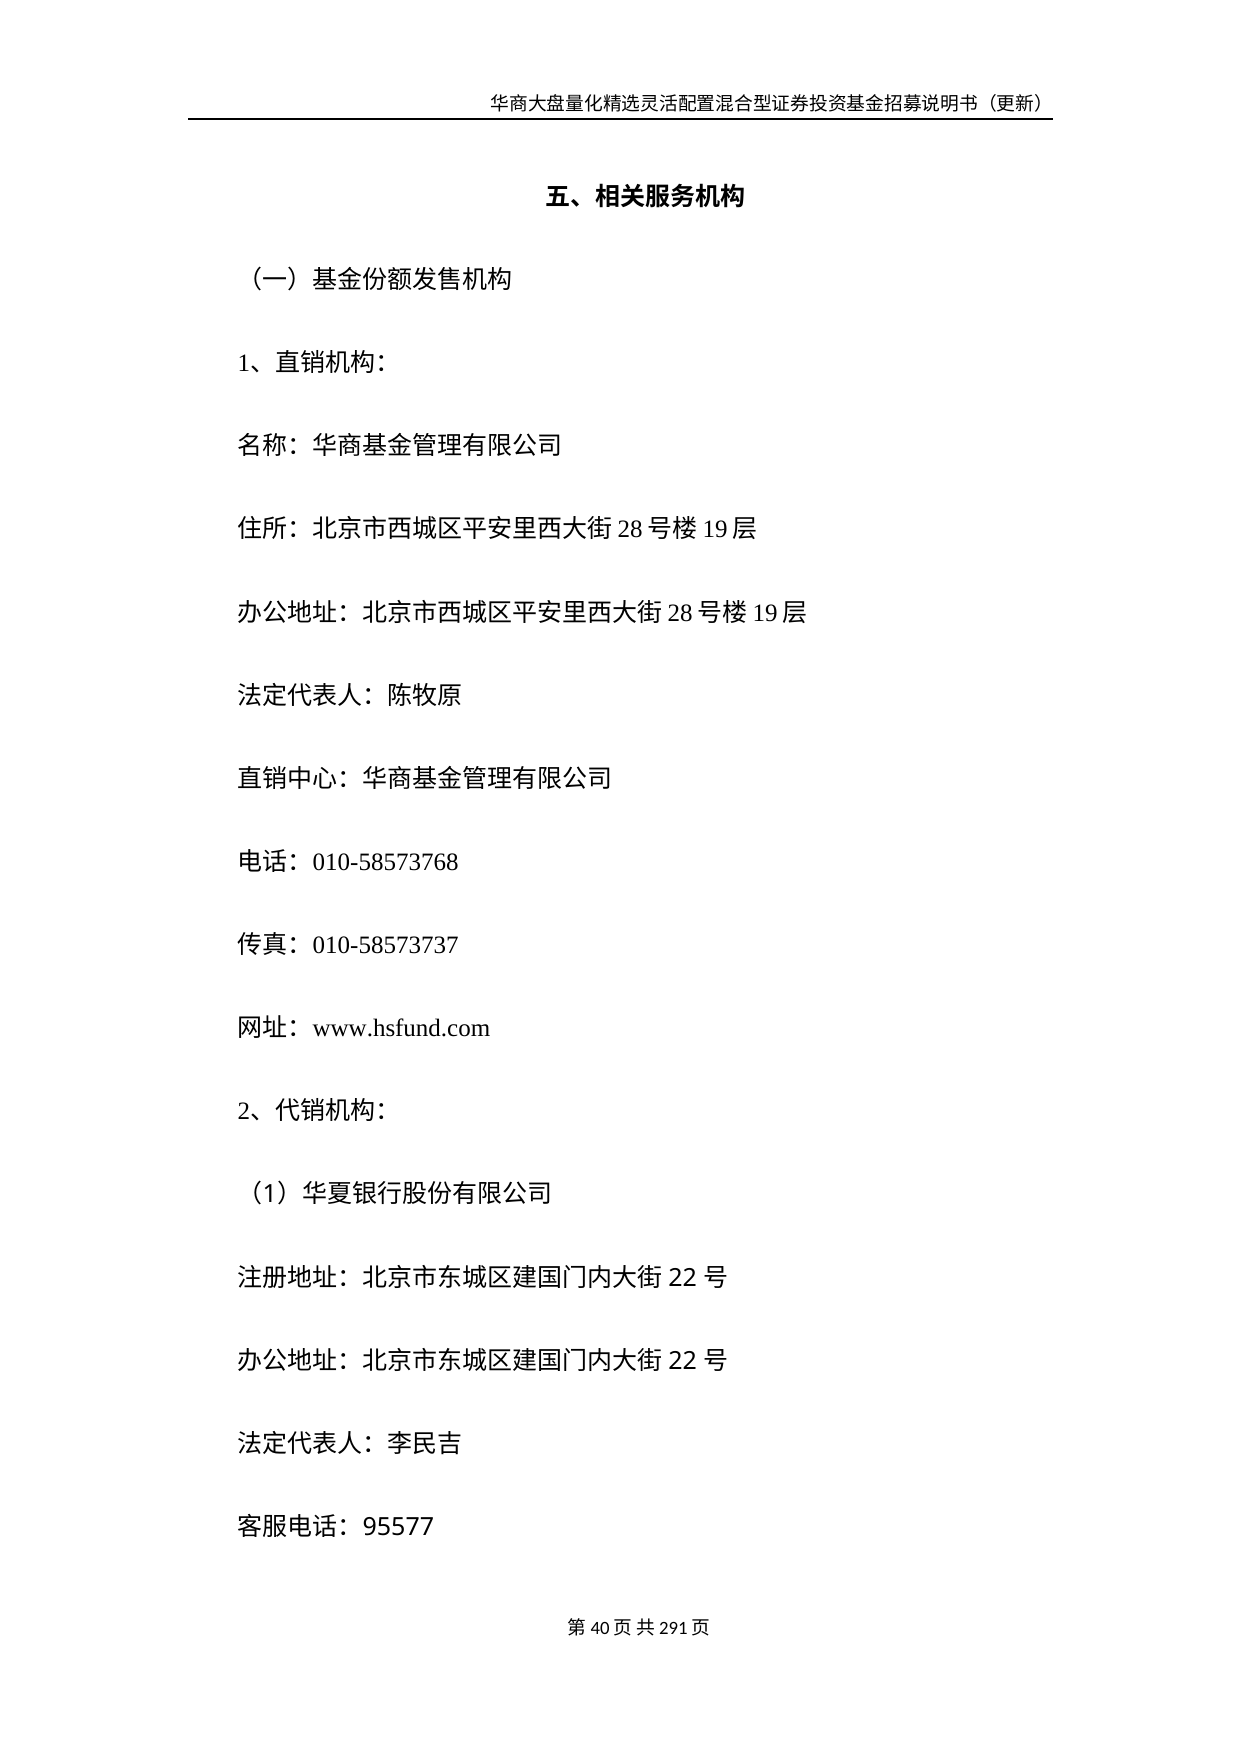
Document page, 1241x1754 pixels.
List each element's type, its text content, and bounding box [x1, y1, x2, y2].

text 名称：华商基金管理有限公司 [187, 411, 1053, 476]
text 1、直销机构： [187, 328, 1053, 393]
text 注册地址：北京市东城区建国门内大街 22 号 [187, 1243, 1053, 1308]
text 2、代销机构： [187, 1076, 1053, 1141]
text （一）基金份额发售机构 [187, 245, 1053, 310]
text 电话：010-58573768 [187, 827, 1053, 892]
text 网址：www.hsfund.com [187, 993, 1053, 1058]
text 办公地址：北京市东城区建国门内大街 22 号 [187, 1326, 1053, 1391]
text （1）华夏银行股份有限公司 [187, 1159, 1053, 1224]
text 传真：010-58573737 [187, 910, 1053, 975]
text 相关服务机构 [187, 162, 1053, 227]
text 客服电话：95577 [187, 1492, 1053, 1557]
text 住所：北京市西城区平安里西大街28号楼19层 [187, 494, 1053, 559]
text 法定代表人：陈牧原 [187, 661, 1053, 726]
text 办公地址：北京市西城区平安里西大街28号楼19层 [187, 578, 1053, 643]
text 直销中心：华商基金管理有限公司 [187, 744, 1053, 809]
text 法定代表人：李民吉 [187, 1409, 1053, 1474]
